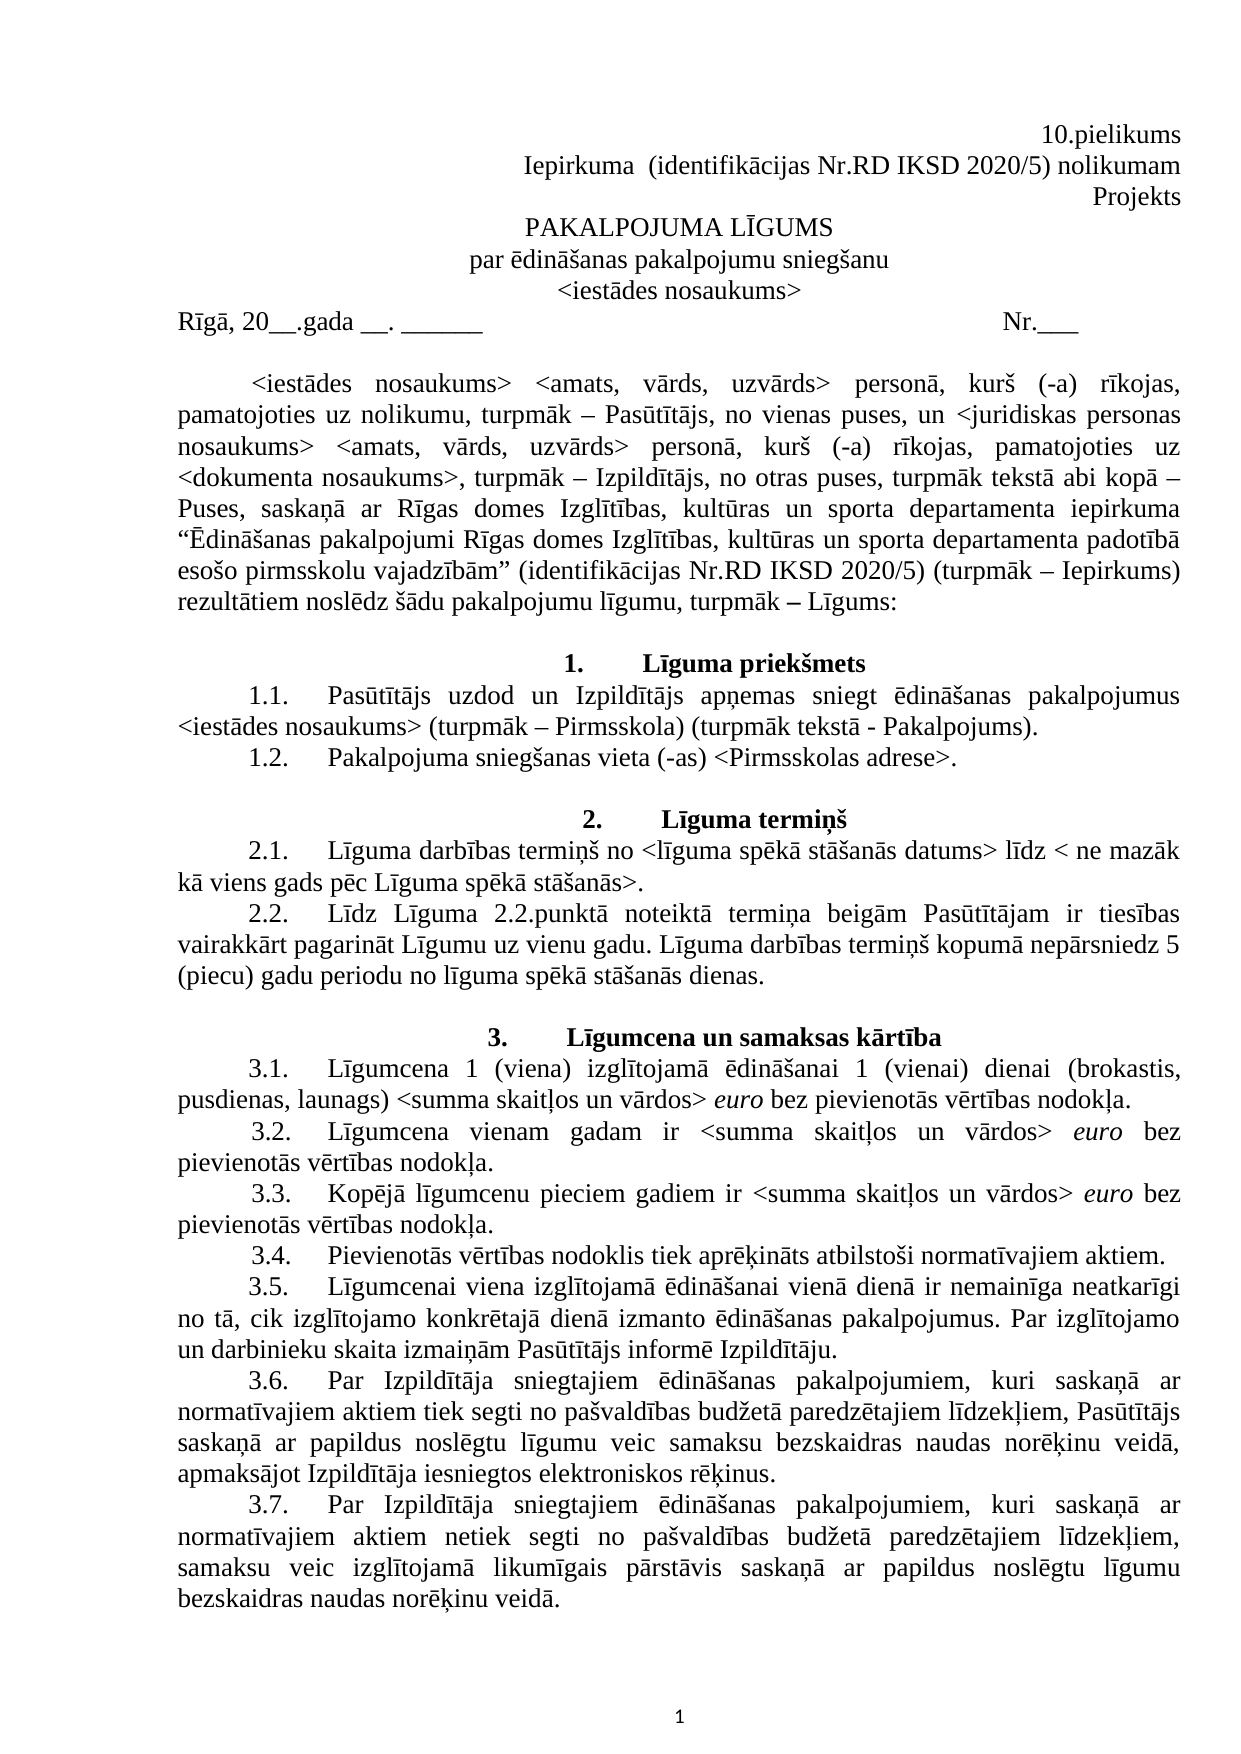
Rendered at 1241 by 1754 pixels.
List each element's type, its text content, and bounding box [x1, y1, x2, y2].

list Par Izpildītāja sniegtajiem ēdināšanas pakalpojumiem, kuri saskaņā ar normatīvajiem aktiem tiek segti no pašvaldības budžetā paredzētajiem līdzekļiem, Pasūtītājs saskaņā ar papildus noslēgtu līgumu veic samaksu bezskaidras naudas norēķinu veidā, apmaksājot Izpildītāja iesniegtos elektroniskos rēķinus. [177, 1364, 1181, 1488]
list Pakalpojuma sniegšanas vieta (-as) <Pirmsskolas adrese>. [177, 741, 1181, 772]
list Par Izpildītāja sniegtajiem ēdināšanas pakalpojumiem, kuri saskaņā ar normatīvajiem aktiem netiek segti no pašvaldības budžetā paredzētajiem līdzekļiem, samaksu veic izglītojamā likumīgais pārstāvis saskaņā ar papildus noslēgtu līgumu bezskaidras naudas norēķinu veidā. [177, 1488, 1181, 1613]
text <iestādes nosaukums> <amats, vārds, uzvārds> personā, kurš (-a) rīkojas, pamatojoties uz nolikumu, turpmāk – Pasūtītājs, no vienas puses, un <juridiskas personas nosaukums> <amats, vārds, uzvārds> personā, kurš (-a) rīkojas, pamatojoties uz <dokumenta nosaukums>, turpmāk – Izpildītājs, no otras puses, turpmāk tekstā abi kopā – Puses, saskaņā ar Rīgas domes Izglītības, kultūras un sporta departamenta iepirkuma “Ēdināšanas pakalpojumi Rīgas domes Izglītības, kultūras un sporta departamenta padotībā esošo pirmsskolu vajadzībām” (identifikācijas Nr.RD IKSD 2020/5) (turpmāk – Iepirkums) rezultātiem noslēdz šādu pakalpojumu līgumu, turpmāk – Līgums: [177, 367, 1181, 616]
text Rīgā, 20__.gada __. ______ Nr.___ [177, 305, 1181, 336]
list Pasūtītājs uzdod un Izpildītājs apņemas sniegt ēdināšanas pakalpojumus <iestādes nosaukums> (turpmāk – Pirmsskola) (turpmāk tekstā - Pakalpojums). [177, 679, 1181, 741]
text PAKALPOJUMA LĪGUMS [177, 212, 1181, 243]
text 10.pielikums [177, 118, 1181, 149]
list Līdz Līguma 2.2.punktā noteiktā termiņa beigām Pasūtītājam ir tiesības vairakkārt pagarināt Līgumu uz vienu gadu. Līguma darbības termiņš kopumā nepārsniedz 5 (piecu) gadu periodu no līguma spēkā stāšanās dienas. [177, 897, 1181, 990]
list Līguma termiņš [177, 803, 1181, 834]
text Iepirkuma (identifikācijas Nr.RD IKSD 2020/5) nolikumam [177, 149, 1181, 180]
list Līgumcenai viena izglītojamā ēdināšanai vienā dienā ir nemainīga neatkarīgi no tā, cik izglītojamo konkrētajā dienā izmanto ēdināšanas pakalpojumus. Par izglītojamo un darbinieku skaita izmaiņām Pasūtītājs informē Izpildītāju. [177, 1271, 1181, 1364]
list Līgumcena vienam gadam ir <summa skaitļos un vārdos> euro bez pievienotās vērtības nodokļa. [177, 1115, 1181, 1177]
list Līgumcena un samaksas kārtība [177, 1021, 1181, 1052]
list Līguma priekšmets [177, 648, 1181, 679]
text Projekts [177, 180, 1181, 212]
list Kopējā līgumcenu pieciem gadiem ir <summa skaitļos un vārdos> euro bez pievienotās vērtības nodokļa. [177, 1177, 1181, 1239]
list Līgumcena 1 (viena) izglītojamā ēdināšanai 1 (vienai) dienai (brokastis, pusdienas, launags) <summa skaitļos un vārdos> euro bez pievienotās vērtības nodokļa. [177, 1052, 1181, 1115]
text <iestādes nosaukums> [177, 274, 1181, 305]
text par ēdināšanas pakalpojumu sniegšanu [177, 243, 1181, 274]
list Līguma darbības termiņš no <līguma spēkā stāšanās datums> līdz < ne mazāk kā viens gads pēc Līguma spēkā stāšanās>. [177, 834, 1181, 897]
list Pievienotās vērtības nodoklis tiek aprēķināts atbilstoši normatīvajiem aktiem. [177, 1239, 1181, 1271]
